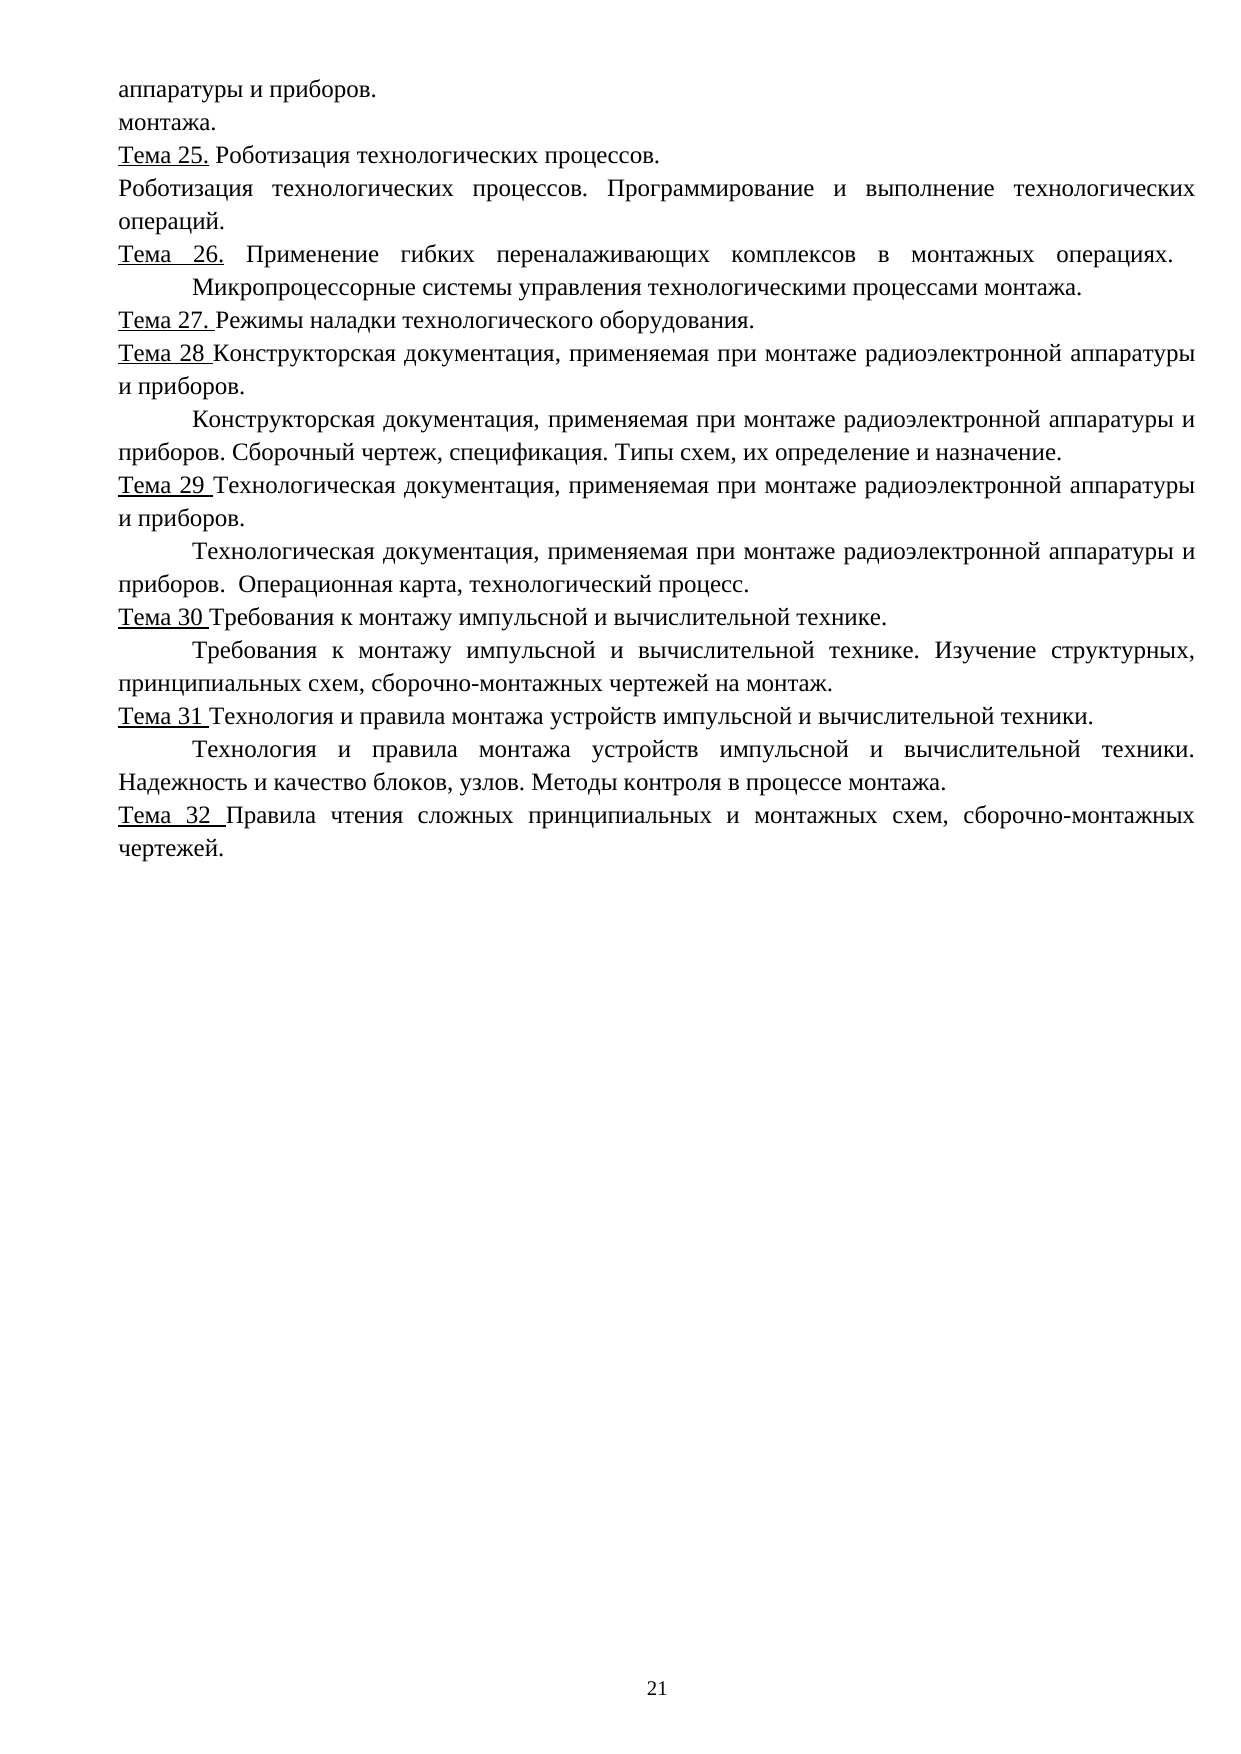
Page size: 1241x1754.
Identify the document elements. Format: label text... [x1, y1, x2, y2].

text Конструкторская документация, применяемая при монтаже радиоэлектронной аппаратуры и приборов. Сборочный чертеж, спецификация. Типы схем, их определение и назначение. [118, 404, 1196, 466]
text Роботизация технологических процессов. Программирование и выполнение технологических операций. [118, 173, 1196, 235]
text Технология и правила монтажа устройств импульсной и вычислительной техники. Надежность и качество блоков, узлов. Методы контроля в процессе монтажа. [118, 734, 1196, 796]
text Тема 31 Технология и правила монтажа устройств импульсной и вычислительной техники. [118, 701, 1196, 730]
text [118, 74, 1196, 103]
text Тема 29 Технологическая документация, применяемая при монтаже радиоэлектронной аппаратуры и приборов. [118, 470, 1196, 532]
text Требования к монтажу импульсной и вычислительной технике. Изучение структурных, принципиальных схем, сборочно-монтажных чертежей на монтаж. [118, 635, 1196, 697]
text Тема 26. Применение гибких переналаживающих комплексов в монтажных операциях. Микропроцессорные системы управления технологическими процессами монтажа. [118, 239, 1196, 301]
text Технологическая документация, применяемая при монтаже радиоэлектронной аппаратуры и приборов. Операционная карта, технологический процесс. [118, 536, 1196, 598]
text Тема 32 Правила чтения сложных принципиальных и монтажных схем, сборочно-монтажных чертежей. [118, 800, 1196, 862]
text Тема 25. Роботизация технологических процессов. [118, 140, 1196, 169]
text монтажа. [118, 107, 1196, 136]
text Тема 28 Конструкторская документация, применяемая при монтаже радиоэлектронной аппаратуры и приборов. [118, 338, 1196, 400]
text Тема 27. Режимы наладки технологического оборудования. [118, 305, 1196, 334]
text Тема 30 Требования к монтажу импульсной и вычислительной технике. [118, 602, 1196, 631]
